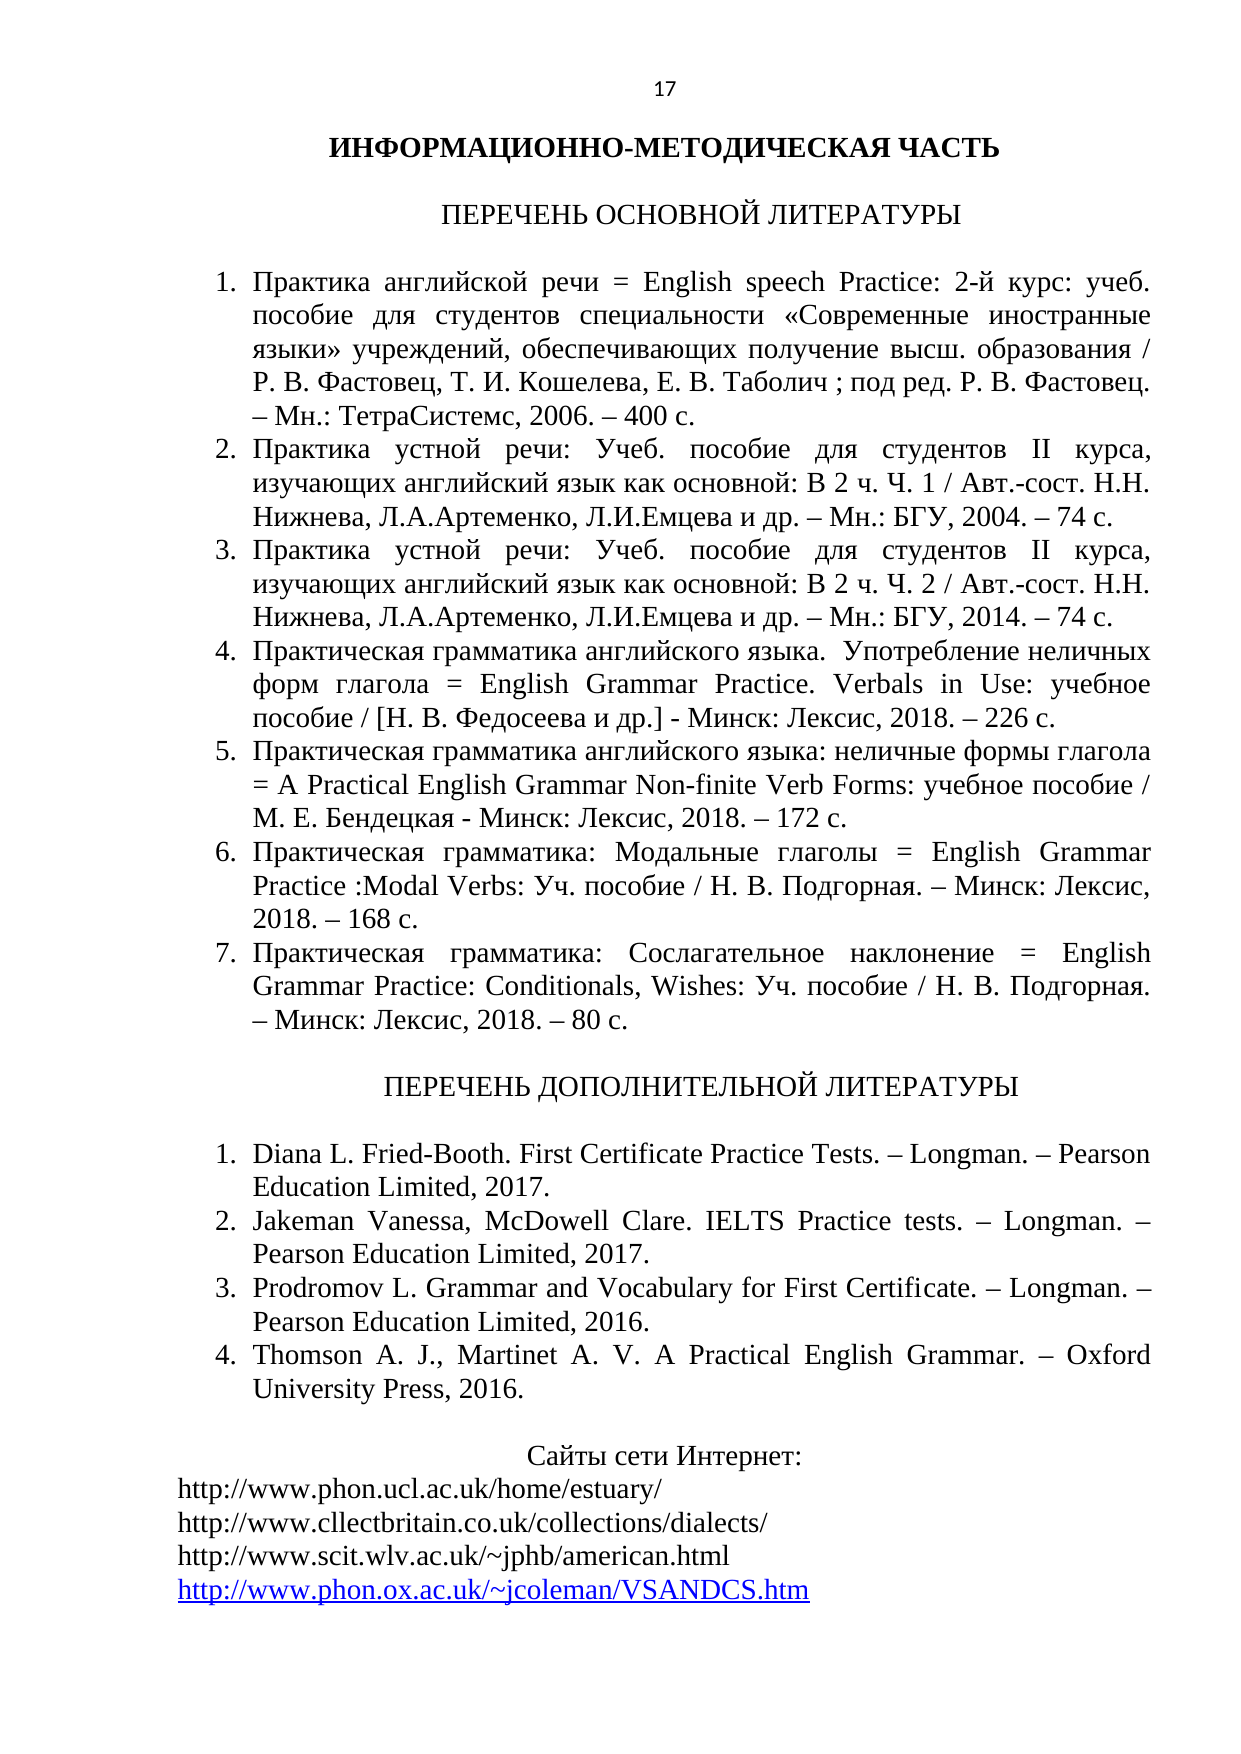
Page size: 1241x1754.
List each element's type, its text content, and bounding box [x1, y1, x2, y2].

list Практическая грамматика английского языка. Употребление неличных форм глагола = English Grammar Practice. Verbals in Use: учебное пособие / [Н. В. Федосеева и др.] - Минск: Лексис, 2018. – 226 с. [215, 633, 1152, 733]
text http://www.scit.wlv.ac.uk/~jphb/american.html [177, 1538, 1152, 1572]
list Практика английской речи = English speech Practice: 2-й курс: учеб. пособие для студентов специальности «Современные иностранные языки» учреждений, обеспечивающих получение высш. образования / Р. В. Фастовец, Т. И. Кошелева, Е. В. Таболич ; под ред. Р. В. Фастовец. – Мн.: ТетраСистемс, 2006. – 400 с. [215, 264, 1152, 432]
list Thomson A. J., Martinet A. V. A Practical English Grammar. – Oxford University Press, 2016. [215, 1337, 1152, 1404]
text Сайты сети Интернет: [177, 1438, 1152, 1471]
text Перечень дополнительной литературы [177, 1069, 1152, 1102]
list Jakeman Vanessa, McDowell Clare. IELTS Practice tests. – Longman. – Pearson Education Limited, 2017. [215, 1203, 1152, 1270]
text ИНФОРМАЦИОННО-МЕТОДИЧЕСКАЯ ЧАСТЬ [177, 130, 1152, 163]
list Практическая грамматика: Модальные глаголы = English Grammar Practice :Modal Verbs: Уч. пособие / Н. В. Подгорная. – Минск: Лексис, 2018. – 168 с. [215, 834, 1152, 935]
text http://www.phon.ox.ac.uk/~jcoleman/VSANDCS.htm [177, 1572, 1152, 1606]
list Практическая грамматика английского языка: неличные формы глагола = A Practical English Grammar Non-finite Verb Forms: учебное пособие / М. Е. Бендецкая - Минск: Лексис, 2018. – 172 с. [215, 733, 1152, 834]
list Практическая грамматика: Сослагательное наклонение = English Grammar Practice: Conditionals, Wishes: Уч. пособие / Н. В. Подгорная. – Минск: Лексис, 2018. – 80 с. [215, 935, 1152, 1035]
list Практика устной речи: Учеб. пособие для студентов II курса, изучающих английский язык как основной: В 2 ч. Ч. 2 / Авт.-сост. Н.Н. Нижнева, Л.А.Артеменко, Л.И.Емцева и др. – Мн.: БГУ, 2014. – 74 с. [215, 532, 1152, 633]
list Diana L. Fried-Booth. First Certificate Practice Tests. – Longman. – Pearson Education Limited, 2017. [215, 1136, 1152, 1203]
list Prodromov L. Grammar and Vocabulary for First Certifiсate. – Longman. – Pearson Education Limited, 2016. [215, 1270, 1152, 1337]
text http://www.phon.ucl.ac.uk/home/estuary/ [177, 1471, 1152, 1505]
text Перечень основной литературы [177, 197, 1152, 230]
list Практика устной речи: Учеб. пособие для студентов II курса, изучающих английский язык как основной: В 2 ч. Ч. 1 / Авт.-сост. Н.Н. Нижнева, Л.А.Артеменко, Л.И.Емцева и др. – Мн.: БГУ, 2004. – 74 с. [215, 432, 1152, 532]
text http://www.cllectbritain.co.uk/collections/dialects/ [177, 1505, 1152, 1538]
